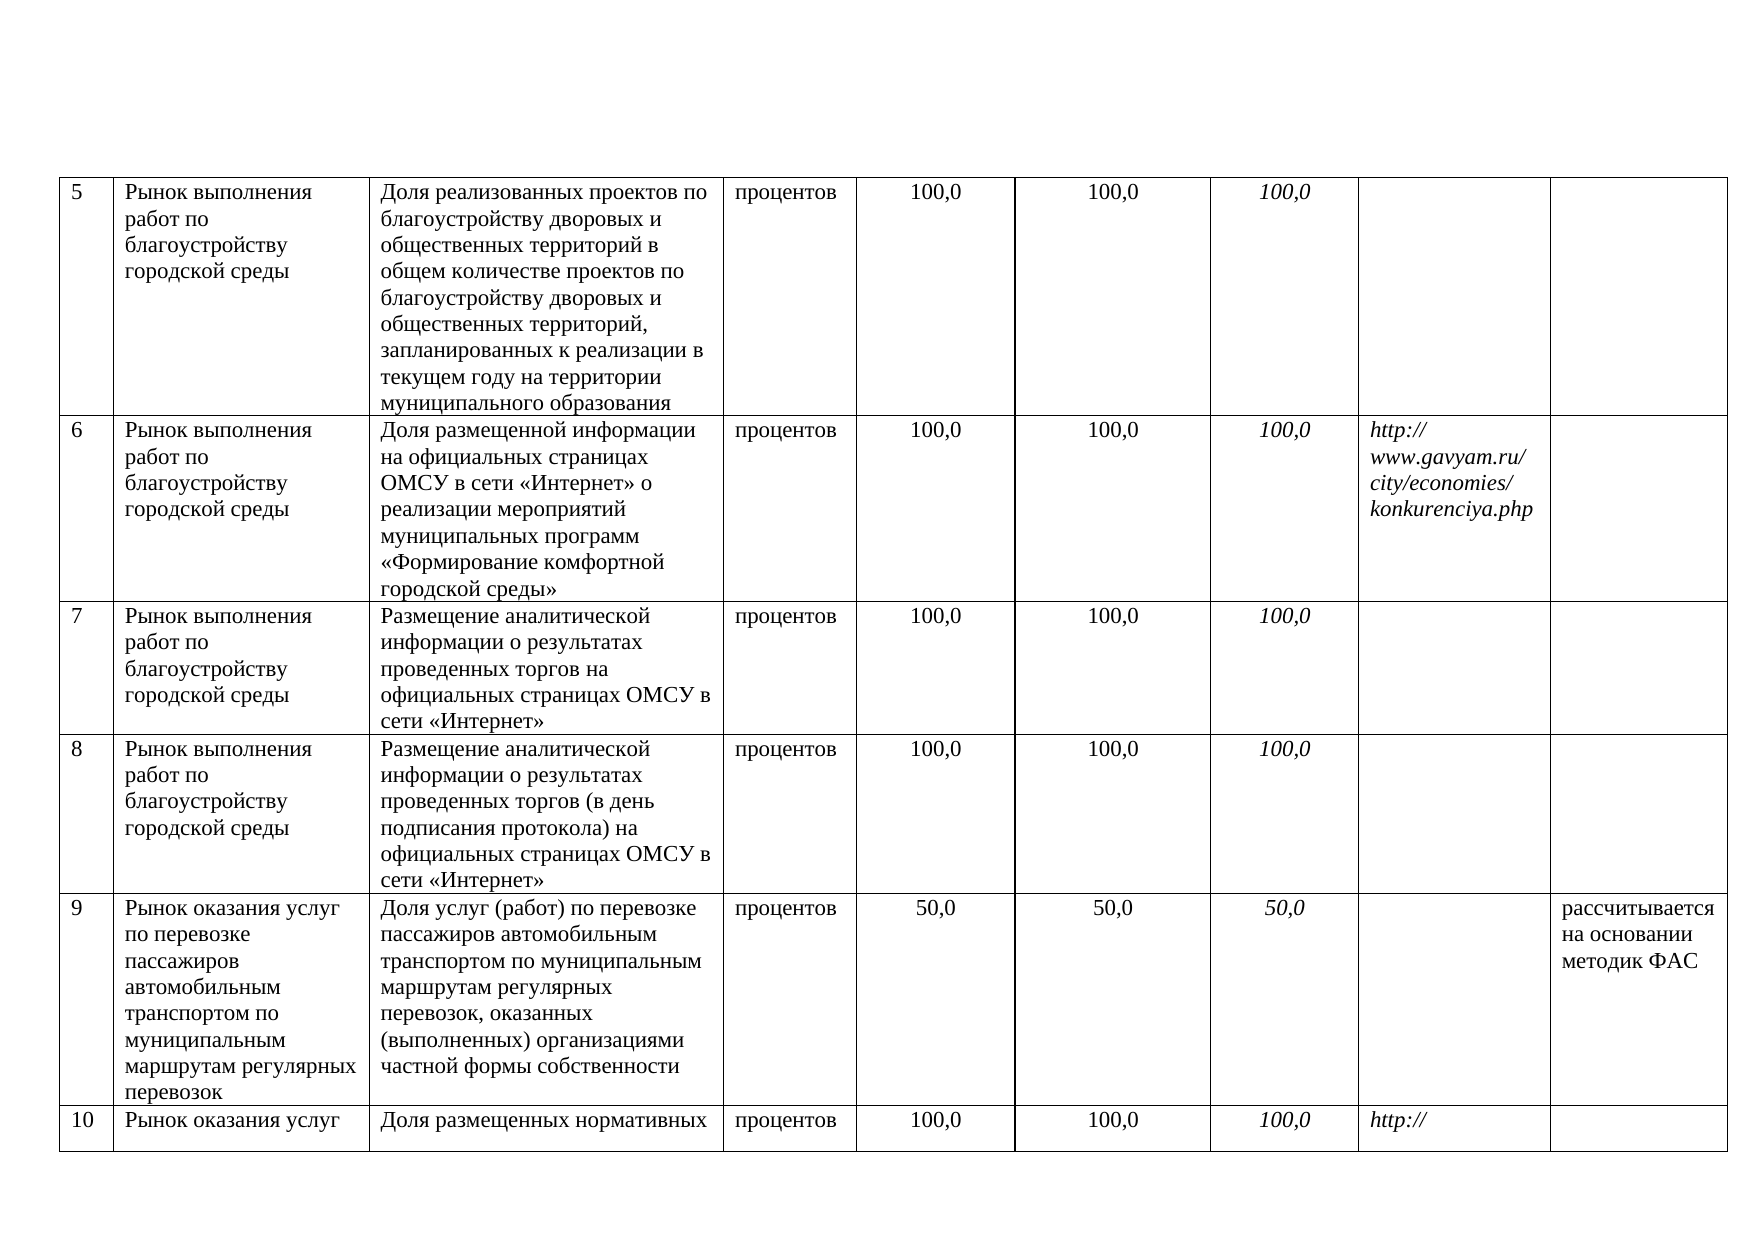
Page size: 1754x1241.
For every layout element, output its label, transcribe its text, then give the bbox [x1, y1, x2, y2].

table_cell 10 [60, 1106, 113, 1151]
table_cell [1359, 1106, 1550, 1151]
table_cell 100,0 [857, 178, 1014, 415]
table_cell [1551, 416, 1727, 601]
table_cell 100,0 [1211, 178, 1358, 415]
table_cell Рынок выполнения работ по благоустройству городской среды [114, 735, 369, 893]
table_cell Доля реализованных проектов по благоустройству дворовых и общественных территорий в общем количестве проектов по благоустройству дворовых и общественных территорий, запланированных к реализации в текущем году на территории муниципального образования [370, 178, 723, 415]
table_cell Доля услуг (работ) по перевозке пассажиров автомобильным транспортом по муниципальным маршрутам регулярных перевозок, оказанных (выполненных) организациями частной формы собственности [370, 894, 723, 1105]
table_cell 100,0 [1016, 602, 1210, 734]
table_cell 100,0 [1016, 735, 1210, 893]
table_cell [114, 178, 369, 415]
table_cell Размещение аналитической информации о результатах проведенных торгов (в день подписания протокола) на официальных страницах ОМСУ в сети «Интернет» [370, 735, 723, 893]
table_cell Рынок оказания услуг по перевозке пассажиров автомобильным транспортом по муниципальным маршрутам регулярных перевозок [114, 894, 369, 1105]
table_cell [1551, 178, 1727, 415]
table_cell 100,0 [1211, 1106, 1358, 1151]
table_cell http://www.gavyam.ru/city/economies/konkurenciya.php [1359, 416, 1550, 601]
table_cell [1359, 894, 1550, 1105]
table_cell 100,0 [857, 1106, 1014, 1151]
table_cell процентов [724, 602, 856, 734]
table_cell процентов [724, 1106, 856, 1151]
table_cell 6 [60, 416, 113, 601]
table_cell 100,0 [1016, 178, 1210, 415]
table_cell 100,0 [857, 735, 1014, 893]
table_cell процентов [724, 894, 856, 1105]
table_cell Доля размещенной информации на официальных страницах ОМСУ в сети «Интернет» о реализации мероприятий муниципальных программ «Формирование комфортной городской среды» [370, 416, 723, 601]
table_cell [1359, 735, 1550, 893]
table_cell 5 [60, 178, 113, 415]
table_cell [1359, 602, 1550, 734]
table_cell 100,0 [857, 602, 1014, 734]
table_cell Размещение аналитической информации о результатах проведенных торгов на официальных страницах ОМСУ в сети «Интернет» [370, 602, 723, 734]
table_cell 50,0 [857, 894, 1014, 1105]
table_cell 9 [60, 894, 113, 1105]
table_cell рассчитывается на основании методик ФАС [1551, 894, 1727, 1105]
table_cell [1359, 178, 1550, 415]
table_cell процентов [724, 178, 856, 415]
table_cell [370, 1106, 723, 1151]
table_cell Рынок выполнения работ по благоустройству городской среды [114, 602, 369, 734]
table_cell процентов [724, 735, 856, 893]
table_cell [1551, 602, 1727, 734]
table_cell процентов [724, 416, 856, 601]
table_cell Рынок выполнения работ по благоустройству городской среды [114, 416, 369, 601]
table_cell 50,0 [1211, 894, 1358, 1105]
table_cell 100,0 [1211, 416, 1358, 601]
table_cell [1551, 735, 1727, 893]
table_cell 8 [60, 735, 113, 893]
table_cell 50,0 [1016, 894, 1210, 1105]
table_cell 100,0 [1211, 735, 1358, 893]
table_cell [114, 1106, 369, 1151]
table_cell [1551, 1106, 1727, 1151]
table_cell 100,0 [1016, 1106, 1210, 1151]
table_cell 100,0 [1211, 602, 1358, 734]
table_cell 100,0 [857, 416, 1014, 601]
table_cell 100,0 [1016, 416, 1210, 601]
table_cell 7 [60, 602, 113, 734]
